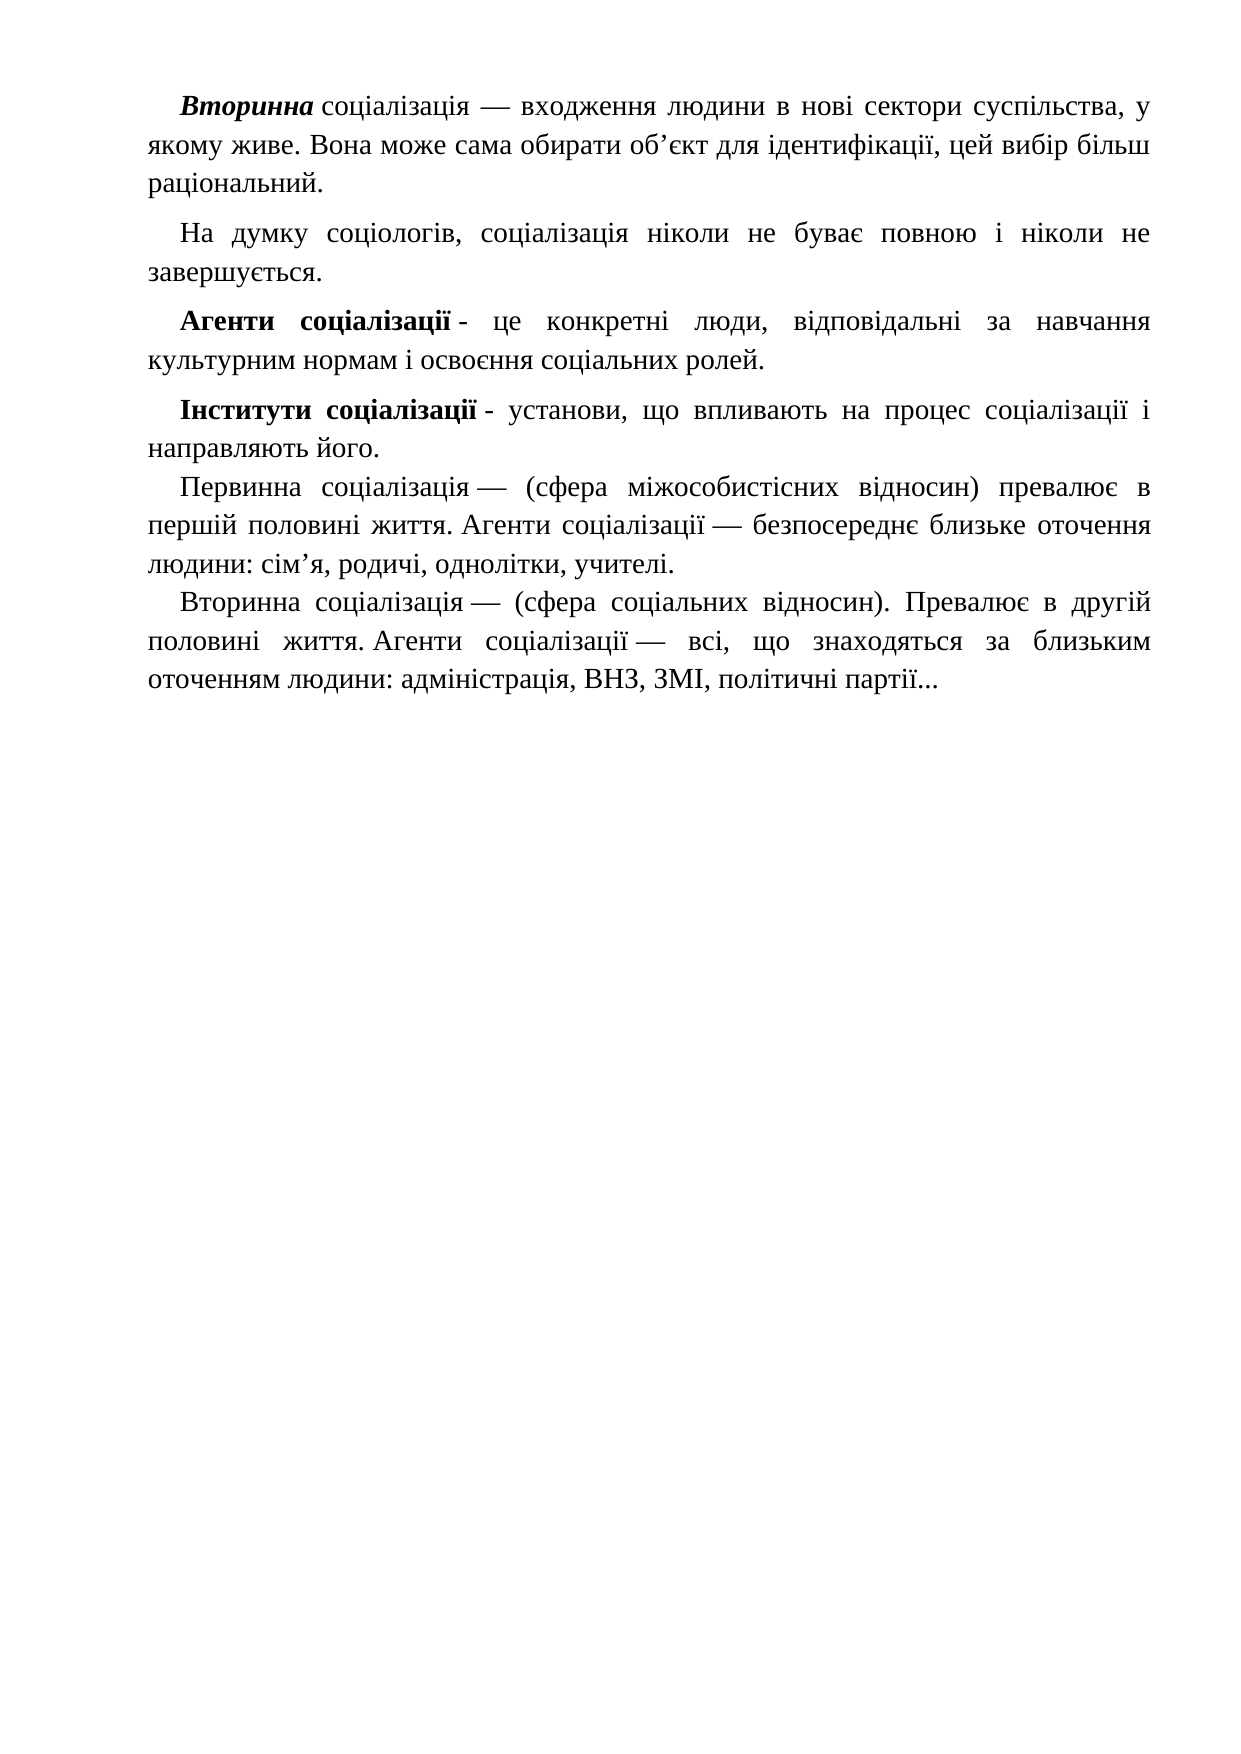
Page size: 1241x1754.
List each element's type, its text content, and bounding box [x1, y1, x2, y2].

text Агенти соціалізації - це конкретні люди, відповідальні за навчання культурним нормам і освоєння соціальних ролей. [148, 303, 1152, 376]
text Первинна соціалізація — (сфера міжособистісних відносин) превалює в першій половині життя. Агенти соціалізації — безпосереднє близьке оточення людини: сім’я, родичі, однолітки, учителі. [148, 469, 1152, 579]
text Вторинна соціалізація — входження людини в нові сектори суспільства, у якому живе. Вона може сама обирати об’єкт для ідентифікації, цей вибір більш раціональний. [148, 88, 1152, 199]
text Інститути соціалізації - установи, що впливають на процес соціалізації і направляють його. [148, 392, 1152, 464]
text На думку соціологів, соціалізація ніколи не буває повною і ніколи не завершується. [148, 215, 1152, 287]
text Вторинна соціалізація — (сфера соціальних відносин). Превалює в другій половині життя. Агенти соціалізації — всі, що знаходяться за близьким оточенням людини: адміністрація, ВНЗ, ЗМІ, політичні партії... [148, 584, 1152, 695]
